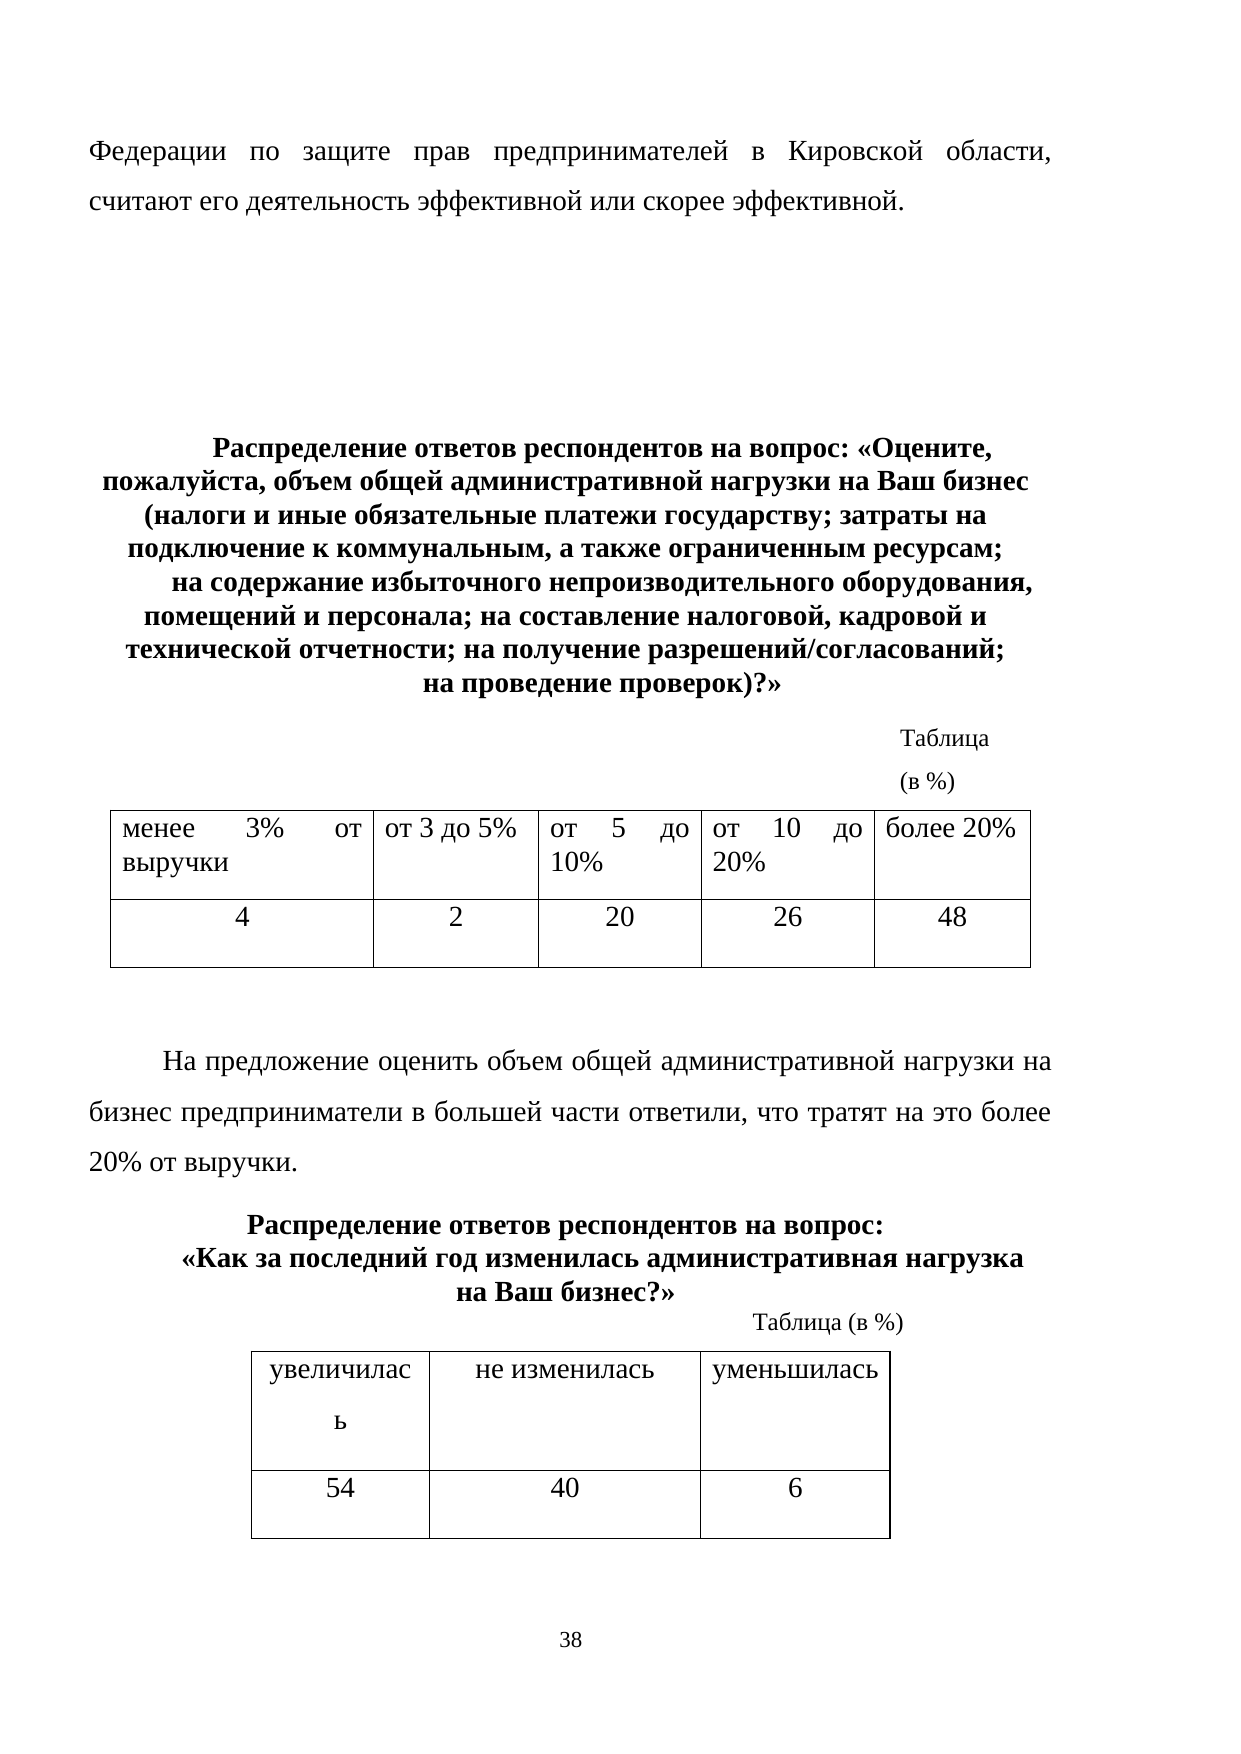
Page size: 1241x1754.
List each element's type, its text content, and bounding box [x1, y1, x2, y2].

text Таблица (в %) [678, 1307, 1007, 1336]
table_cell 26 [702, 900, 874, 967]
table_header от 10 до 20% [702, 811, 874, 898]
table_header увеличилась [252, 1352, 429, 1469]
table_header менее 3% от выручки [111, 811, 373, 898]
table_cell 4 [111, 900, 373, 967]
table_header уменьшилась [701, 1352, 889, 1469]
text «Как за последний год изменилась административная нагрузка [88, 1240, 1043, 1274]
text Распределение ответов респондентов на вопрос: [88, 1207, 1043, 1240]
table_header не изменилась [430, 1352, 700, 1469]
text на Ваш бизнес?» [88, 1274, 1043, 1307]
text на содержание избыточного непроизводительного оборудования, помещений и персонала; на составление налоговой, кадровой и технической отчетности; на получение разрешений/согласований; [88, 564, 1042, 665]
text на проведение проверок)?» [88, 665, 1042, 698]
text Таблица (в %) [899, 723, 1007, 795]
text На предложение оценить объем общей административной нагрузки на бизнес предприниматели в большей части ответили, что тратят на это более 20% от выручки. [88, 1043, 1053, 1178]
table_cell 6 [701, 1471, 889, 1538]
table_cell 48 [875, 900, 1030, 967]
table_header от 5 до 10% [539, 811, 701, 898]
table_cell 20 [539, 900, 701, 967]
text Распределение ответов респондентов на вопрос: «Оцените, пожалуйста, объем общей административной нагрузки на Ваш бизнес (налоги и иные обязательные платежи государству; затраты на подключение к коммунальным, а также ограниченным ресурсам; [88, 430, 1042, 564]
table_cell 54 [252, 1471, 429, 1538]
table_cell 2 [374, 900, 538, 967]
table_cell 40 [430, 1471, 700, 1538]
table_header более 20% [875, 811, 1030, 898]
table_header от 3 до 5% [374, 811, 538, 898]
